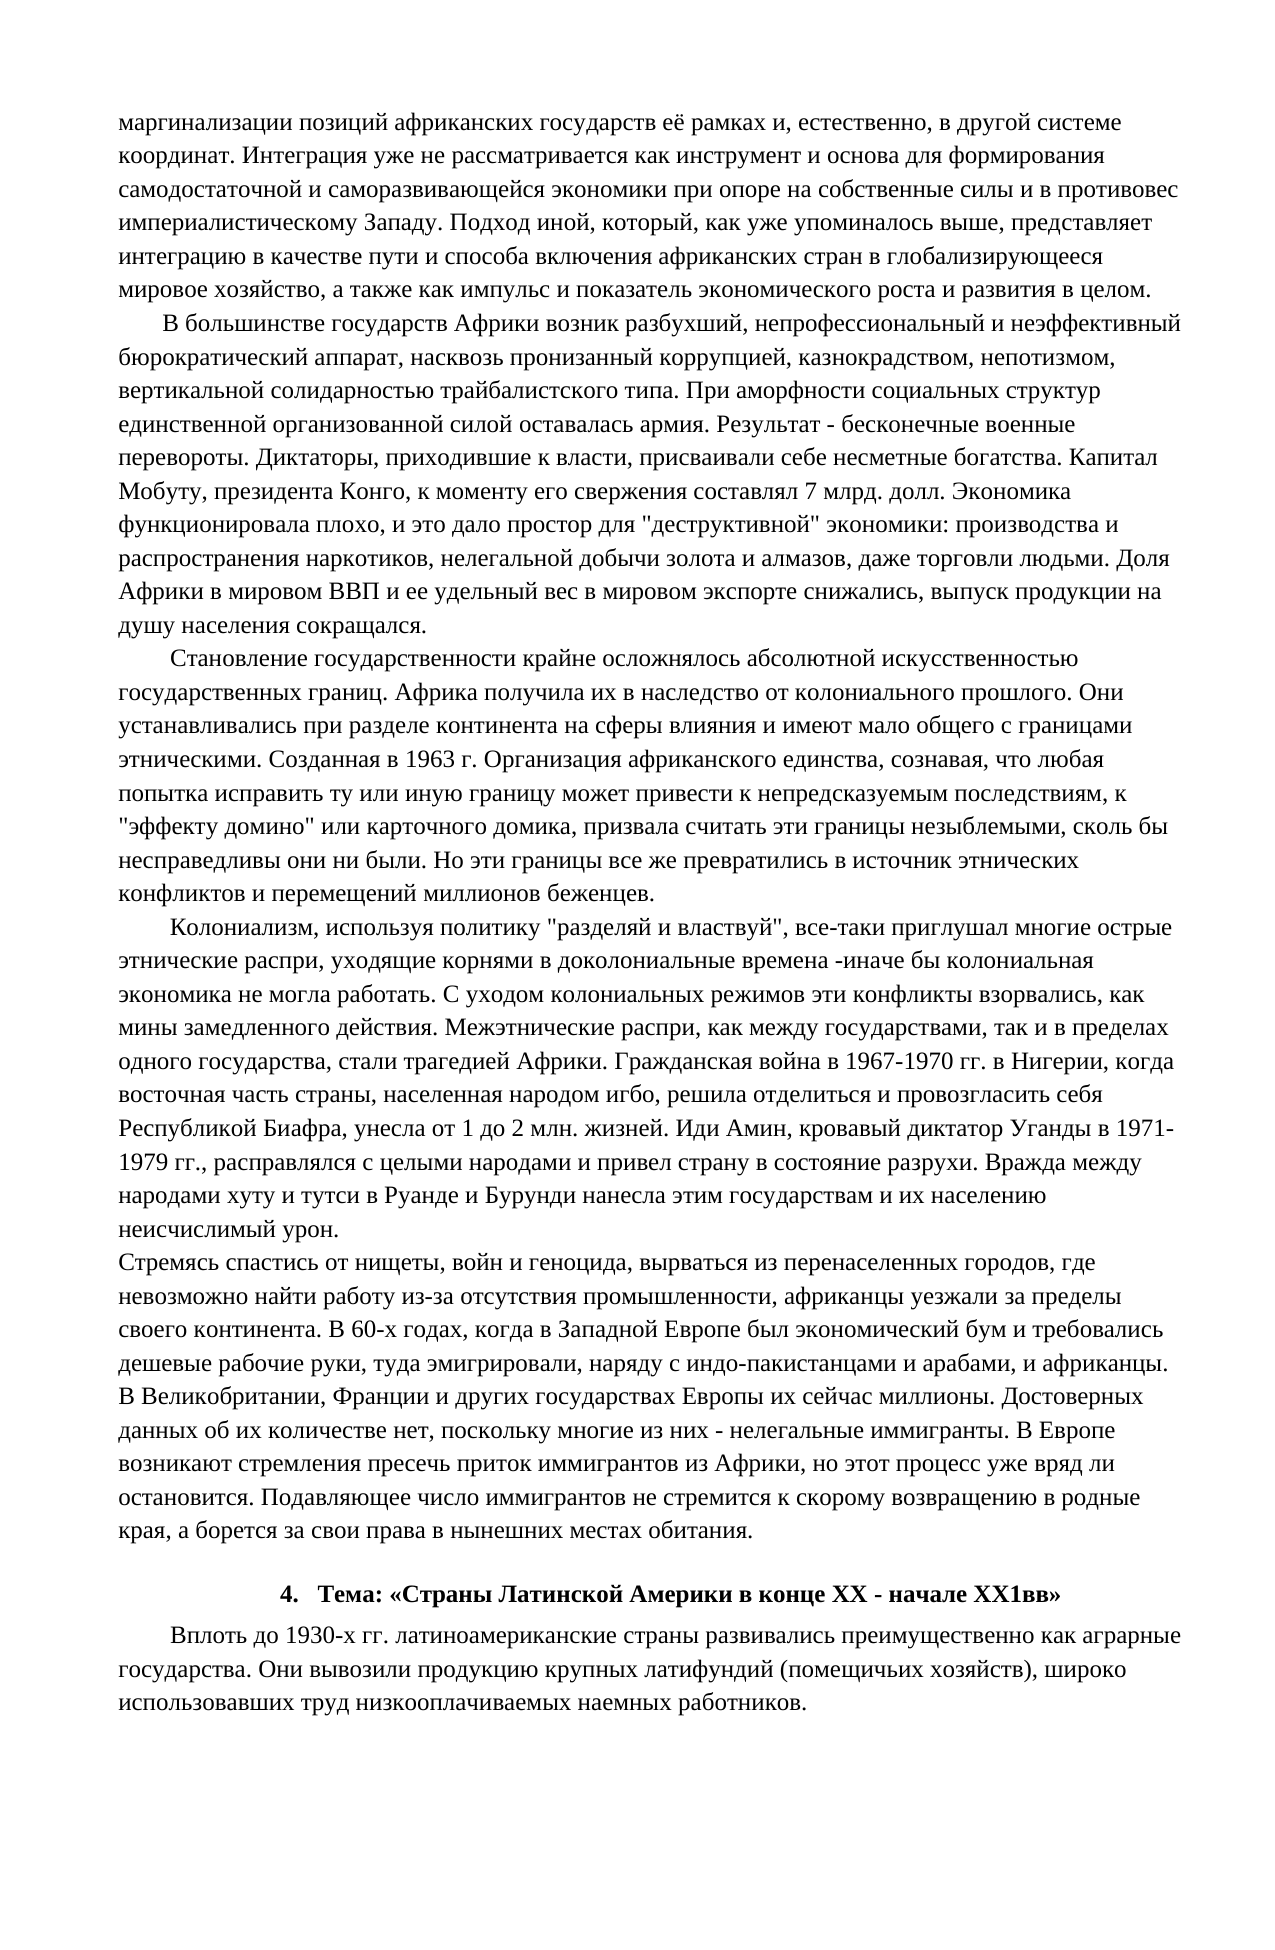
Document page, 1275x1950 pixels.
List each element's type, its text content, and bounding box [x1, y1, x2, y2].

text В большинстве государств Африки возник разбухший, непрофессиональный и неэффективный бюрократический аппарат, насквозь пронизанный коррупцией, казнокрадством, непотизмом, вертикальной солидарностью трайбалистского типа. При аморфности социальных структур единственной организованной силой оставалась армия. Результат - бесконечные военные перевороты. Диктаторы, приходившие к власти, присваивали себе несметные богатства. Капитал Мобуту, президента Конго, к моменту его свержения составлял 7 млрд. долл. Экономика функционировала плохо, и это дало простор для "деструктивной" экономики: производства и распространения наркотиков, нелегальной добычи золота и алмазов, даже торговли людьми. Доля Африки в мировом ВВП и ее удельный вес в мировом экспорте снижались, выпуск продукции на душу населения сокращался. [118, 305, 1186, 640]
text Становление государственности крайне осложнялось абсолютной искусственностью государственных границ. Африка получила их в наследство от колониального прошлого. Они устанавливались при разделе континента на сферы влияния и имеют мало общего с границами этническими. Созданная в 1963 г. Организация африканского единства, сознавая, что любая попытка исправить ту или иную границу может привести к непредсказуемым последствиям, к "эффекту домино" или карточного домика, призвала считать эти границы незыблемыми, сколь бы несправедливы они ни были. Но эти границы все же превратились в источник этнических конфликтов и перемещений миллионов беженцев. [118, 640, 1186, 908]
list Тема: «Страны Латинской Америки в конце ХХ - начале ХХ1вв» [156, 1579, 1186, 1608]
text Стремясь спастись от нищеты, войн и геноцида, вырваться из перенаселенных городов, где невозможно найти работу из-за отсутствия промышленности, африканцы уезжали за пределы своего континента. В 60-х годах, когда в Западной Европе был экономический бум и требовались дешевые рабочие руки, туда эмигрировали, наряду с индо-пакистанцами и арабами, и африканцы. В Великобритании, Франции и других государствах Европы их сейчас миллионы. Достоверных данных об их количестве нет, поскольку многие из них - нелегальные иммигранты. В Европе возникают стремления пресечь приток иммигрантов из Африки, но этот процесс уже вряд ли остановится. Подавляющее число иммигрантов не стремится к скорому возвращению в родные края, а борется за свои права в нынешних местах обитания. [118, 1244, 1186, 1546]
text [118, 103, 1186, 305]
text Вплоть до 1930-х гг. латиноамериканские страны развивались преимущественно как аграрные государства. Они вывозили продукцию крупных латифундий (помещичьих хозяйств), широко использовавших труд низкооплачиваемых наемных работников. [118, 1617, 1186, 1718]
text Колониализм, используя политику "разделяй и властвуй", все-таки приглушал многие острые этнические распри, уходящие корнями в доколониальные времена -иначе бы колониальная экономика не могла работать. С уходом колониальных режимов эти конфликты взорвались, как мины замедленного действия. Межэтнические распри, как между государствами, так и в пределах одного государства, стали трагедией Африки. Гражданская война в 1967-1970 гг. в Нигерии, когда восточная часть страны, населенная народом игбо, решила отделиться и провозгласить себя Республикой Биафра, унесла от 1 до 2 млн. жизней. Иди Амин, кровавый диктатор Уганды в 1971-1979 гг., расправлялся с целыми народами и привел страну в состояние разрухи. Вражда между народами хуту и тутси в Руанде и Бурунди нанесла этим государствам и их населению неисчислимый урон. [118, 908, 1186, 1244]
